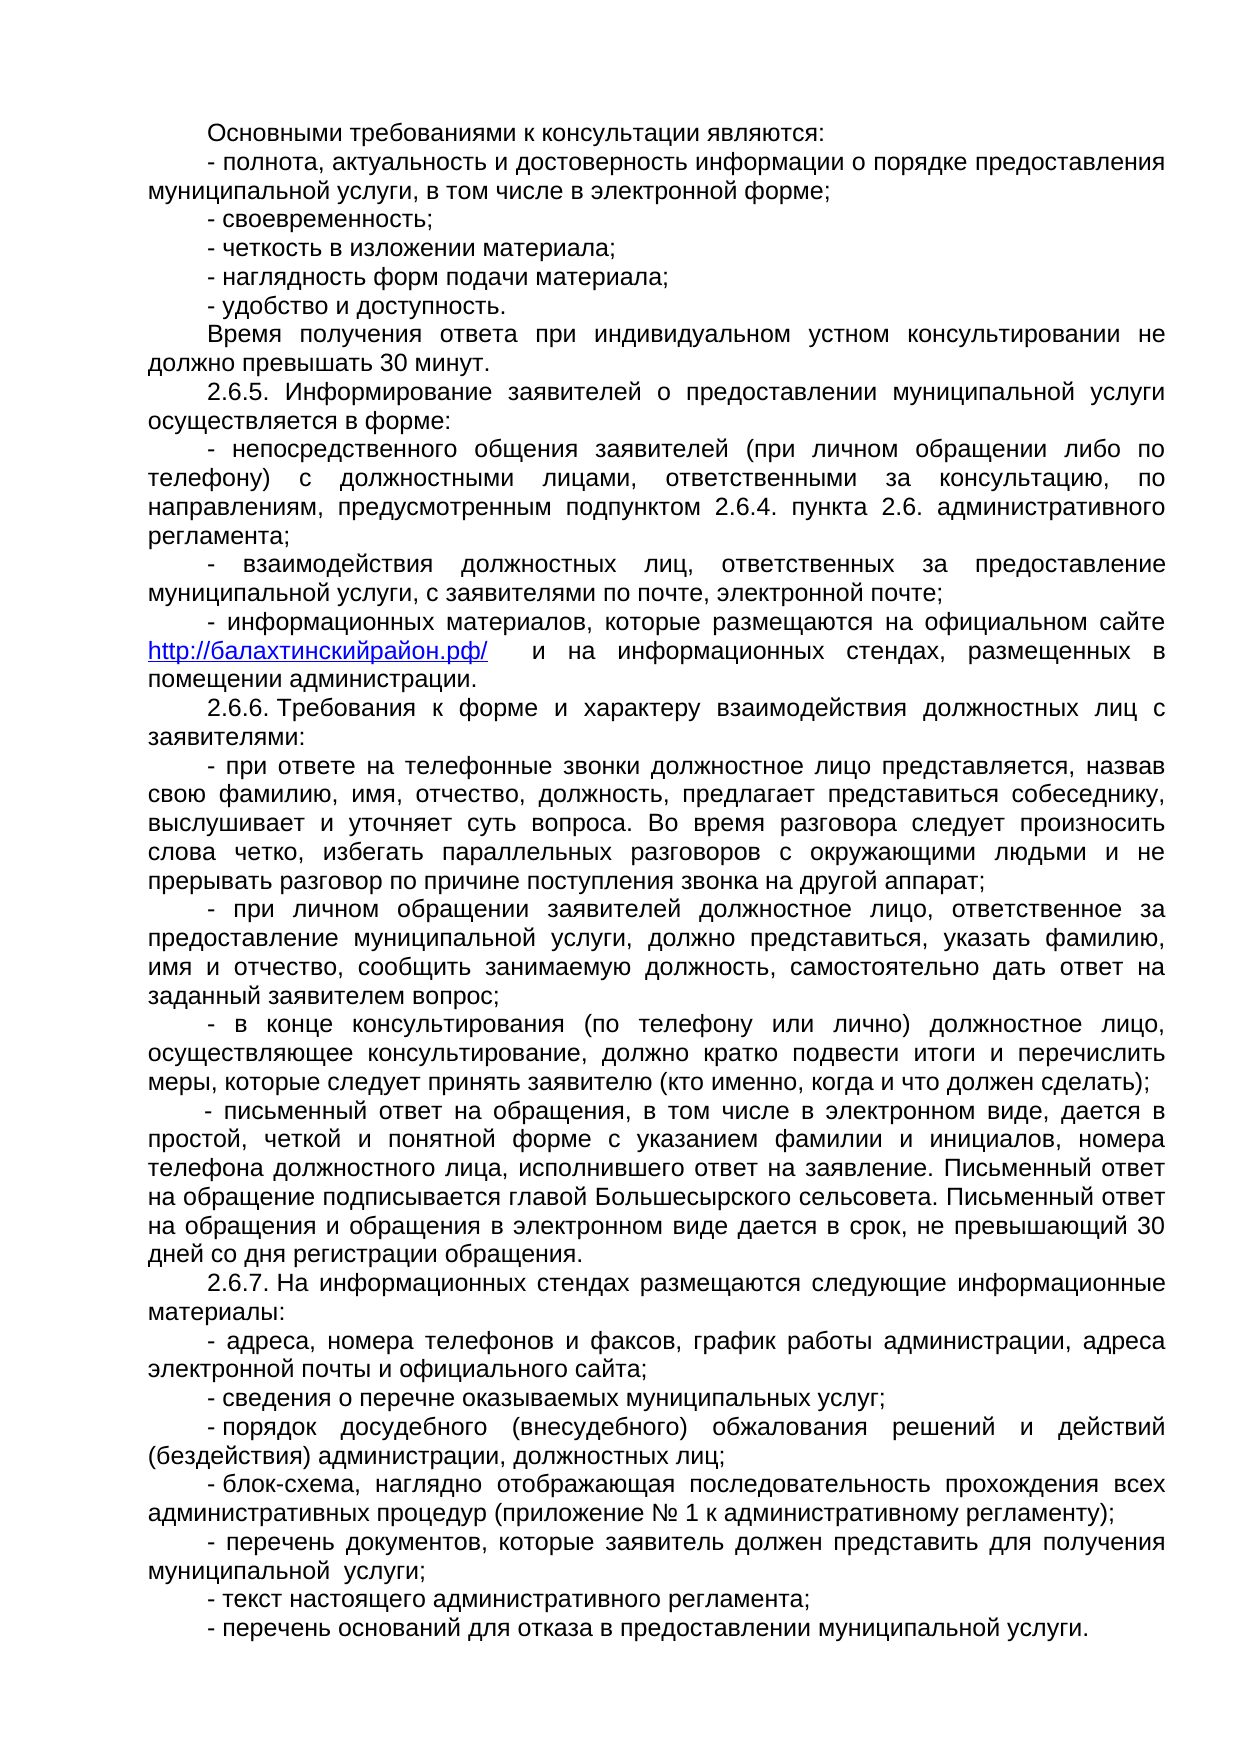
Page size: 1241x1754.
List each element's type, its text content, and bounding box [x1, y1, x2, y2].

text - блок-схема, наглядно отображающая последовательность прохождения всех административных процедур (приложение № 1 к административному регламенту); [148, 1469, 1167, 1527]
text - взаимодействия должностных лиц, ответственных за предоставление муниципальной услуги, с заявителями по почте, электронной почте; [148, 549, 1167, 607]
text - информационных материалов, которые размещаются на официальном сайте http://балахтинскийрайон.рф/ и на информационных стендах, размещенных в помещении администрации. [148, 607, 1167, 693]
text - порядок досудебного (внесудебного) обжалования решений и действий (бездействия) администрации, должностных лиц; [148, 1412, 1167, 1469]
text 2.6.7. На информационных стендах размещаются следующие информационные материалы: [148, 1268, 1167, 1326]
text - своевременность; [148, 204, 1167, 233]
text Время получения ответа при индивидуальном устном консультировании не должно превышать 30 минут. [148, 319, 1167, 377]
text - при личном обращении заявителей должностное лицо, ответственное за предоставление муниципальной услуги, должно представиться, указать фамилию, имя и отчество, сообщить занимаемую должность, самостоятельно дать ответ на заданный заявителем вопрос; [148, 894, 1167, 1009]
text - сведения о перечне оказываемых муниципальных услуг; [148, 1383, 1167, 1412]
text Основными требованиями к консультации являются: [148, 118, 1167, 147]
text 2.6.5. Информирование заявителей о предоставлении муниципальной услуги осуществляется в форме: [148, 377, 1167, 434]
text - наглядность форм подачи материала; [148, 262, 1167, 291]
text 2.6.6. Требования к форме и характеру взаимодействия должностных лиц с заявителями: [148, 693, 1167, 751]
text - полнота, актуальность и достоверность информации о порядке предоставления муниципальной услуги, в том числе в электронной форме; [148, 147, 1167, 204]
text - адреса, номера телефонов и факсов, график работы администрации, адреса электронной почты и официального сайта; [148, 1326, 1167, 1383]
text - перечень оснований для отказа в предоставлении муниципальной услуги. [148, 1613, 1167, 1642]
text - перечень документов, которые заявитель должен представить для получения муниципальной услуги; [148, 1527, 1167, 1584]
text - при ответе на телефонные звонки должностное лицо представляется, назвав свою фамилию, имя, отчество, должность, предлагает представиться собеседнику, выслушивает и уточняет суть вопроса. Во время разговора следует произносить слова четко, избегать параллельных разговоров с окружающими людьми и не прерывать разговор по причине поступления звонка на другой аппарат; [148, 751, 1167, 894]
text - в конце консультирования (по телефону или лично) должностное лицо, осуществляющее консультирование, должно кратко подвести итоги и перечислить меры, которые следует принять заявителю (кто именно, когда и что должен сделать); [148, 1009, 1167, 1096]
text - четкость в изложении материала; [148, 233, 1167, 262]
text - удобство и доступность. [148, 291, 1167, 319]
text - текст настоящего административного регламента; [148, 1584, 1167, 1613]
text - письменный ответ на обращения, в том числе в электронном виде, дается в простой, четкой и понятной форме с указанием фамилии и инициалов, номера телефона должностного лица, исполнившего ответ на заявление. Письменный ответ на обращение подписывается главой Большесырского сельсовета. Письменный ответ на обращения и обращения в электронном виде дается в срок, не превышающий 30 дней со дня регистрации обращения. [148, 1096, 1167, 1268]
text - непосредственного общения заявителей (при личном обращении либо по телефону) с должностными лицами, ответственными за консультацию, по направлениям, предусмотренным подпунктом 2.6.4. пункта 2.6. административного регламента; [148, 434, 1167, 549]
